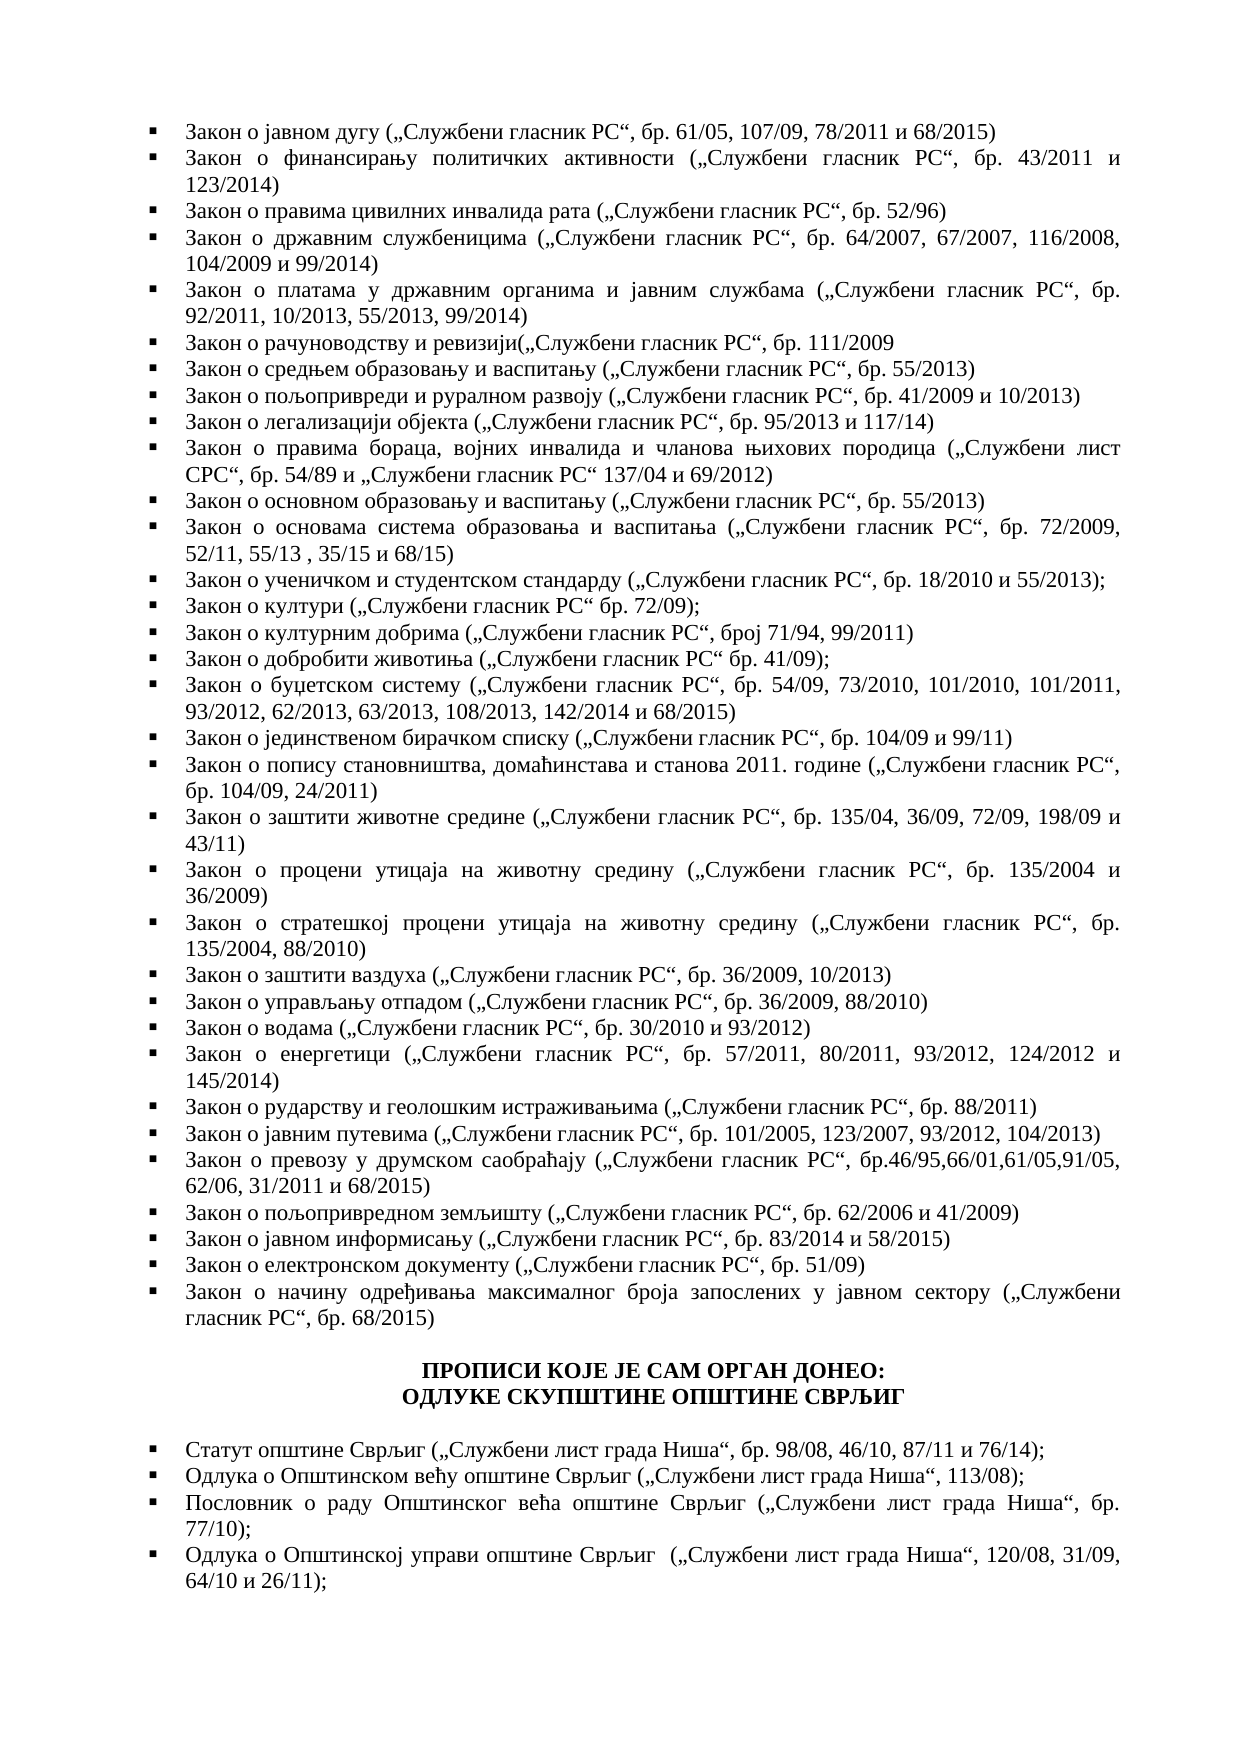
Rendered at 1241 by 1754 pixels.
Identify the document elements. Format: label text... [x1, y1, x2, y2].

list Закон о основном образовању и васпитању („Службени гласник РС“, бр. 55/2013) [148, 487, 1122, 513]
list Закон о заштити животне средине („Службени гласник РС“, бр. 135/04, 36/09, 72/09, 198/09 и 43/11) [148, 803, 1122, 856]
list Закон о платама у државним органима и јавним службама („Службени гласник РС“, бр. 92/2011, 10/2013, 55/2013, 99/2014) [148, 276, 1122, 329]
list Закон о електронском документу („Службени гласник РС“, бр. 51/09) [148, 1251, 1122, 1278]
list Закон о попису становништва, домаћинстава и станова 2011. године („Службени гласник РС“, бр. 104/09, 24/2011) [148, 751, 1122, 803]
list Закон о начину одређивања максималног броја запослених у јавном сектору („Службени гласник РС“, бр. 68/2015) [148, 1278, 1122, 1330]
list Закон о превозу у друмском саобраћају („Службени гласник РС“, бр.46/95,66/01,61/05,91/05, 62/06, 31/2011 и 68/2015) [148, 1146, 1122, 1199]
list Закон о водама („Службени гласник РС“, бр. 30/2010 и 93/2012) [148, 1014, 1122, 1041]
list Закон о пољопривреди и руралном развоју („Службени гласник РС“, бр. 41/2009 и 10/2013) [148, 382, 1122, 408]
list Закон о ученичком и студентском стандарду („Службени гласник РС“, бр. 18/2010 и 55/2013); [148, 566, 1122, 592]
list Закон о рударству и геолошким истраживањима („Службени гласник РС“, бр. 88/2011) [148, 1093, 1122, 1119]
list Закон о финансирању политичких активности („Службени гласник РС“, бр. 43/2011 и 123/2014) [148, 144, 1122, 197]
list Закон о пољопривредном земљишту („Службени гласник РС“, бр. 62/2006 и 41/2009) [148, 1199, 1122, 1225]
list Закон о културним добрима („Службени гласник РС“, број 71/94, 99/2011) [148, 619, 1122, 645]
list Закон о средњем образовању и васпитању („Службени гласник РС“, бр. 55/2013) [148, 355, 1122, 382]
list Статут општине Сврљиг („Службени лист града Ниша“, бр. 98/08, 46/10, 87/11 и 76/14); [148, 1436, 1122, 1462]
text ПРОПИСИ КОЈЕ ЈЕ САМ ОРГАН ДОНЕО: [185, 1357, 1122, 1383]
list Закон о заштити ваздуха („Службени гласник РС“, бр. 36/2009, 10/2013) [148, 961, 1122, 988]
list Закон о правима цивилних инвалида рата („Службени гласник РС“, бр. 52/96) [148, 197, 1122, 223]
list Закон о добробити животиња („Службени гласник РС“ бр. 41/09); [148, 645, 1122, 672]
list Закон о буџетском систему („Службени гласник РС“, бр. 54/09, 73/2010, 101/2010, 101/2011, 93/2012, 62/2013, 63/2013, 108/2013, 142/2014 и 68/2015) [148, 672, 1122, 724]
text ОДЛУКЕ СКУПШТИНЕ ОПШТИНЕ СВРЉИГ [185, 1383, 1122, 1409]
list Закон о стратешкој процени утицаја на животну средину („Службени гласник РС“, бр. 135/2004, 88/2010) [148, 909, 1122, 961]
list Закон о државним службеницима („Службени гласник РС“, бр. 64/2007, 67/2007, 116/2008, 104/2009 и 99/2014) [148, 223, 1122, 276]
list Закон о јавним путевима („Службени гласник РС“, бр. 101/2005, 123/2007, 93/2012, 104/2013) [148, 1119, 1122, 1146]
list Закон о јавном дугу („Службени гласник РС“, бр. 61/05, 107/09, 78/2011 и 68/2015) [148, 118, 1122, 144]
list Закон о управљању отпадом („Службени гласник РС“, бр. 36/2009, 88/2010) [148, 988, 1122, 1014]
list Закон о култури („Службени гласник РС“ бр. 72/09); [148, 592, 1122, 619]
list Закон о рачуноводству и ревизији(„Службени гласник РС“, бр. 111/2009 [148, 329, 1122, 355]
list Одлука о Општинској управи општине Сврљиг („Службени лист града Ниша“, 120/08, 31/09, 64/10 и 26/11); [148, 1541, 1122, 1594]
list Закон о легализацији објекта („Службени гласник РС“, бр. 95/2013 и 117/14) [148, 408, 1122, 434]
list Закон о правима бораца, војних инвалида и чланова њихових породица („Службени лист СРС“, бр. 54/89 и „Службени гласник РС“ 137/04 и 69/2012) [148, 434, 1122, 487]
list Закон о енергетици („Службени гласник РС“, бр. 57/2011, 80/2011, 93/2012, 124/2012 и 145/2014) [148, 1041, 1122, 1093]
list Закон о основама система образовања и васпитања („Службени гласник РС“, бр. 72/2009, 52/11, 55/13 , 35/15 и 68/15) [148, 513, 1122, 566]
list Закон о јавном информисању („Службени гласник РС“, бр. 83/2014 и 58/2015) [148, 1225, 1122, 1251]
list Закон о процени утицаја на животну средину („Службени гласник РС“, бр. 135/2004 и 36/2009) [148, 856, 1122, 909]
list Закон о јединственом бирачком списку („Службени гласник РС“, бр. 104/09 и 99/11) [148, 724, 1122, 751]
list Одлука о Општинском већу општине Сврљиг („Службени лист града Ниша“, 113/08); [148, 1462, 1122, 1488]
list Пословник о раду Општинског већа општине Сврљиг („Службени лист града Ниша“, бр. 77/10); [148, 1488, 1122, 1541]
